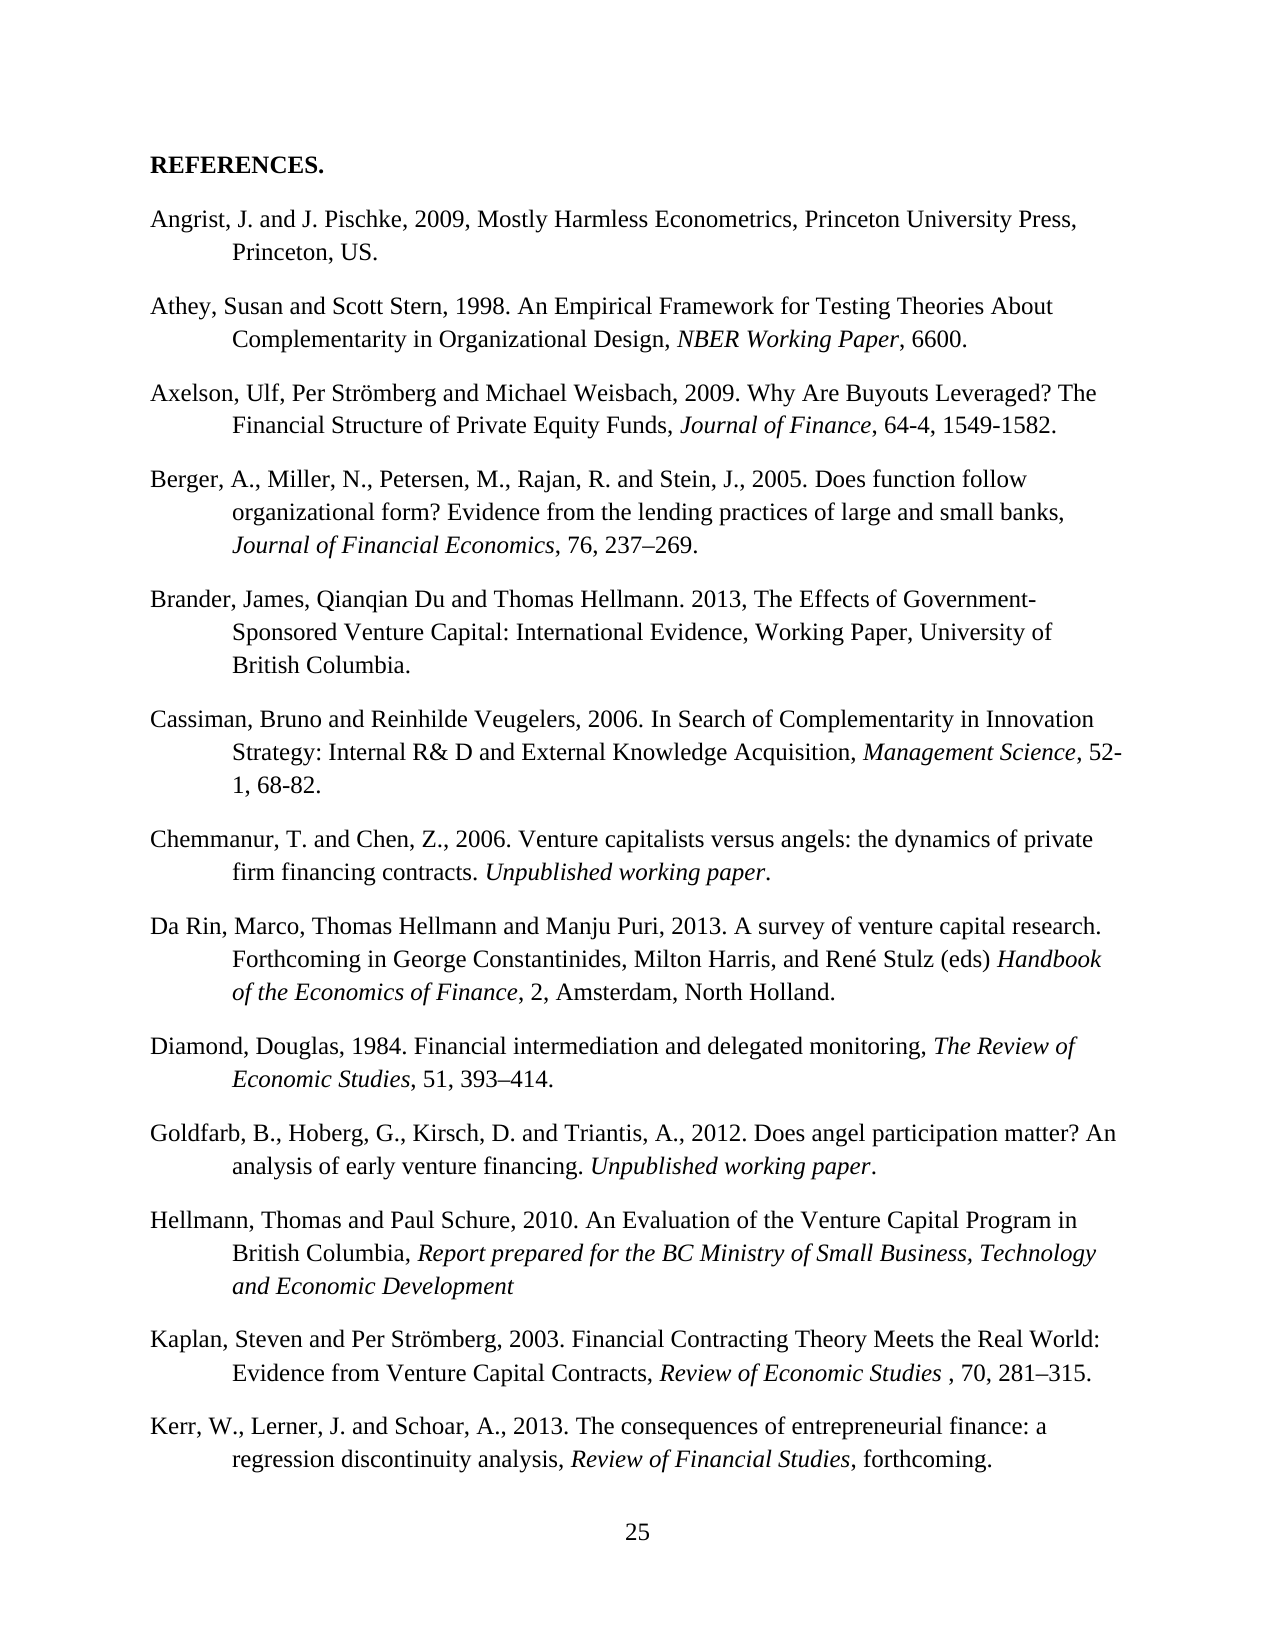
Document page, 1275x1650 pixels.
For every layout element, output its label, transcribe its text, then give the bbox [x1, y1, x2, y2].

text Diamond, Douglas, 1984. Financial intermediation and delegated monitoring, The Review of Economic Studies, 51, 393–414. [150, 1031, 1125, 1093]
text Da Rin, Marco, Thomas Hellmann and Manju Puri, 2013. A survey of venture capital research. Forthcoming in George Constantinides, Milton Harris, and René Stulz (eds) Handbook of the Economics of Finance, 2, Amsterdam, North Holland. [150, 911, 1125, 1006]
text Brander, James, Qianqian Du and Thomas Hellmann. 2013, The Effects of Government-Sponsored Venture Capital: International Evidence, Working Paper, University of British Columbia. [150, 584, 1125, 679]
text Kerr, W., Lerner, J. and Schoar, A., 2013. The consequences of entrepreneurial finance: a regression discontinuity analysis, Review of Financial Studies, forthcoming. [150, 1411, 1125, 1473]
text Goldfarb, B., Hoberg, G., Kirsch, D. and Triantis, A., 2012. Does angel participation matter? An analysis of early venture financing. Unpublished working paper. [150, 1118, 1125, 1179]
text Axelson, Ulf, Per Strömberg and Michael Weisbach, 2009. Why Are Buyouts Leveraged? The Financial Structure of Private Equity Funds, Journal of Finance, 64-4, 1549-1582. [150, 378, 1125, 439]
text Angrist, J. and J. Pischke, 2009, Mostly Harmless Econometrics, Princeton University Press, Princeton, US. [150, 204, 1125, 266]
text Athey, Susan and Scott Stern, 1998. An Empirical Framework for Testing Theories About Complementarity in Organizational Design, NBER Working Paper, 6600. [150, 291, 1125, 352]
text Cassiman, Bruno and Reinhilde Veugelers, 2006. In Search of Complementarity in Innovation Strategy: Internal R& D and External Knowledge Acquisition, Management Science, 52-1, 68-82. [150, 704, 1125, 799]
text Hellmann, Thomas and Paul Schure, 2010. An Evaluation of the Venture Capital Program in British Columbia, Report prepared for the BC Ministry of Small Business, Technology and Economic Development [150, 1205, 1125, 1299]
text Berger, A., Miller, N., Petersen, M., Rajan, R. and Stein, J., 2005. Does function follow organizational form? Evidence from the lending practices of large and small banks, Journal of Financial Economics, 76, 237–269. [150, 464, 1125, 559]
text Chemmanur, T. and Chen, Z., 2006. Venture capitalists versus angels: the dynamics of private firm financing contracts. Unpublished working paper. [150, 824, 1125, 886]
text REFERENCES. [150, 150, 1125, 179]
text Kaplan, Steven and Per Strömberg, 2003. Financial Contracting Theory Meets the Real World: Evidence from Venture Capital Contracts, Review of Economic Studies , 70, 281–315. [150, 1324, 1125, 1386]
